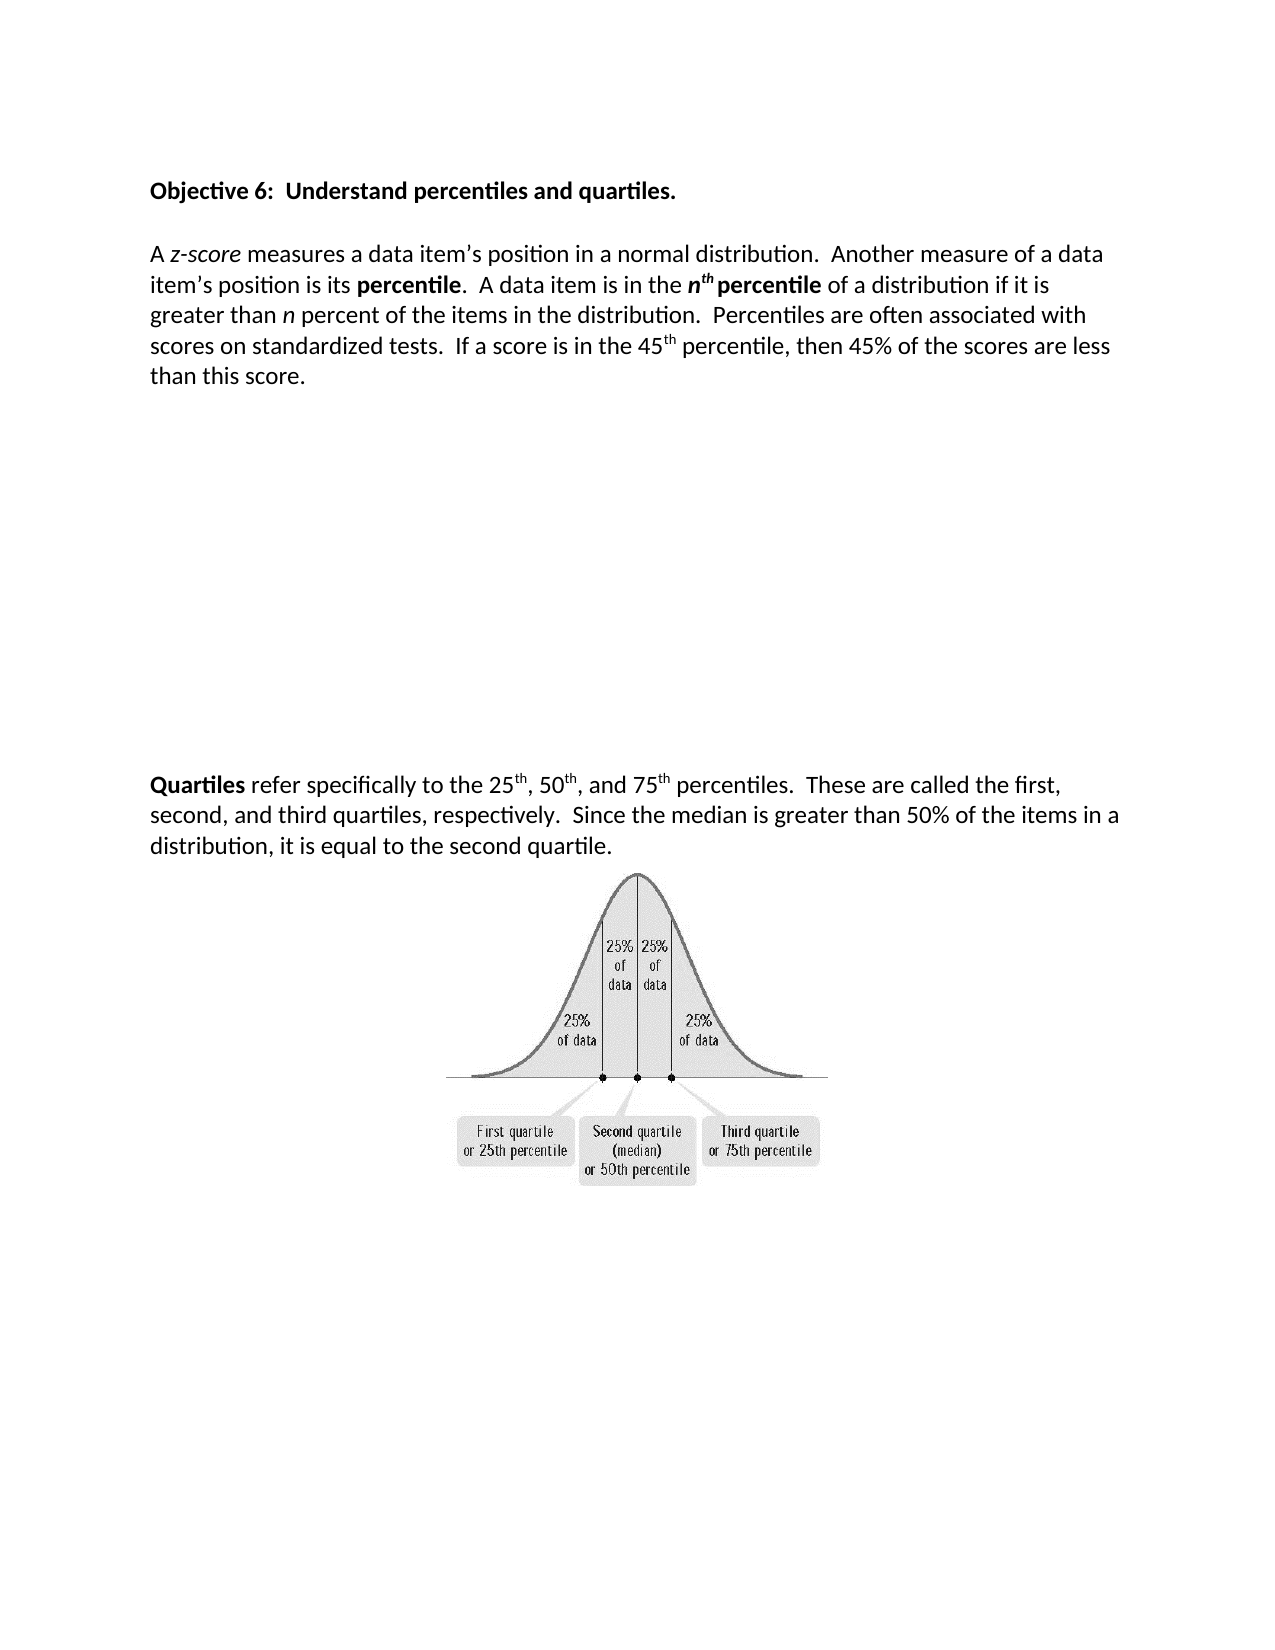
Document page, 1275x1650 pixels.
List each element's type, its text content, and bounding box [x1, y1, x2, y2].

text Quartiles refer specifically to the 25th, 50th, and 75th percentiles. These are called the first, second, and third quartiles, respectively. Since the median is greater than 50% of the items in a distribution, it is equal to the second quartile. [150, 769, 1125, 861]
picture [446, 873, 828, 1186]
subtitle Objective 6: Understand percentiles and quartiles. [150, 175, 1125, 206]
text A z-score measures a data item’s position in a normal distribution. Another measure of a data item’s position is its percentile. A data item is in the nth percentile of a distribution if it is greater than n percent of the items in the distribution. Percentiles are often associated with scores on standardized tests. If a score is in the 45th percentile, then 45% of the scores are less than this score. [150, 238, 1125, 391]
